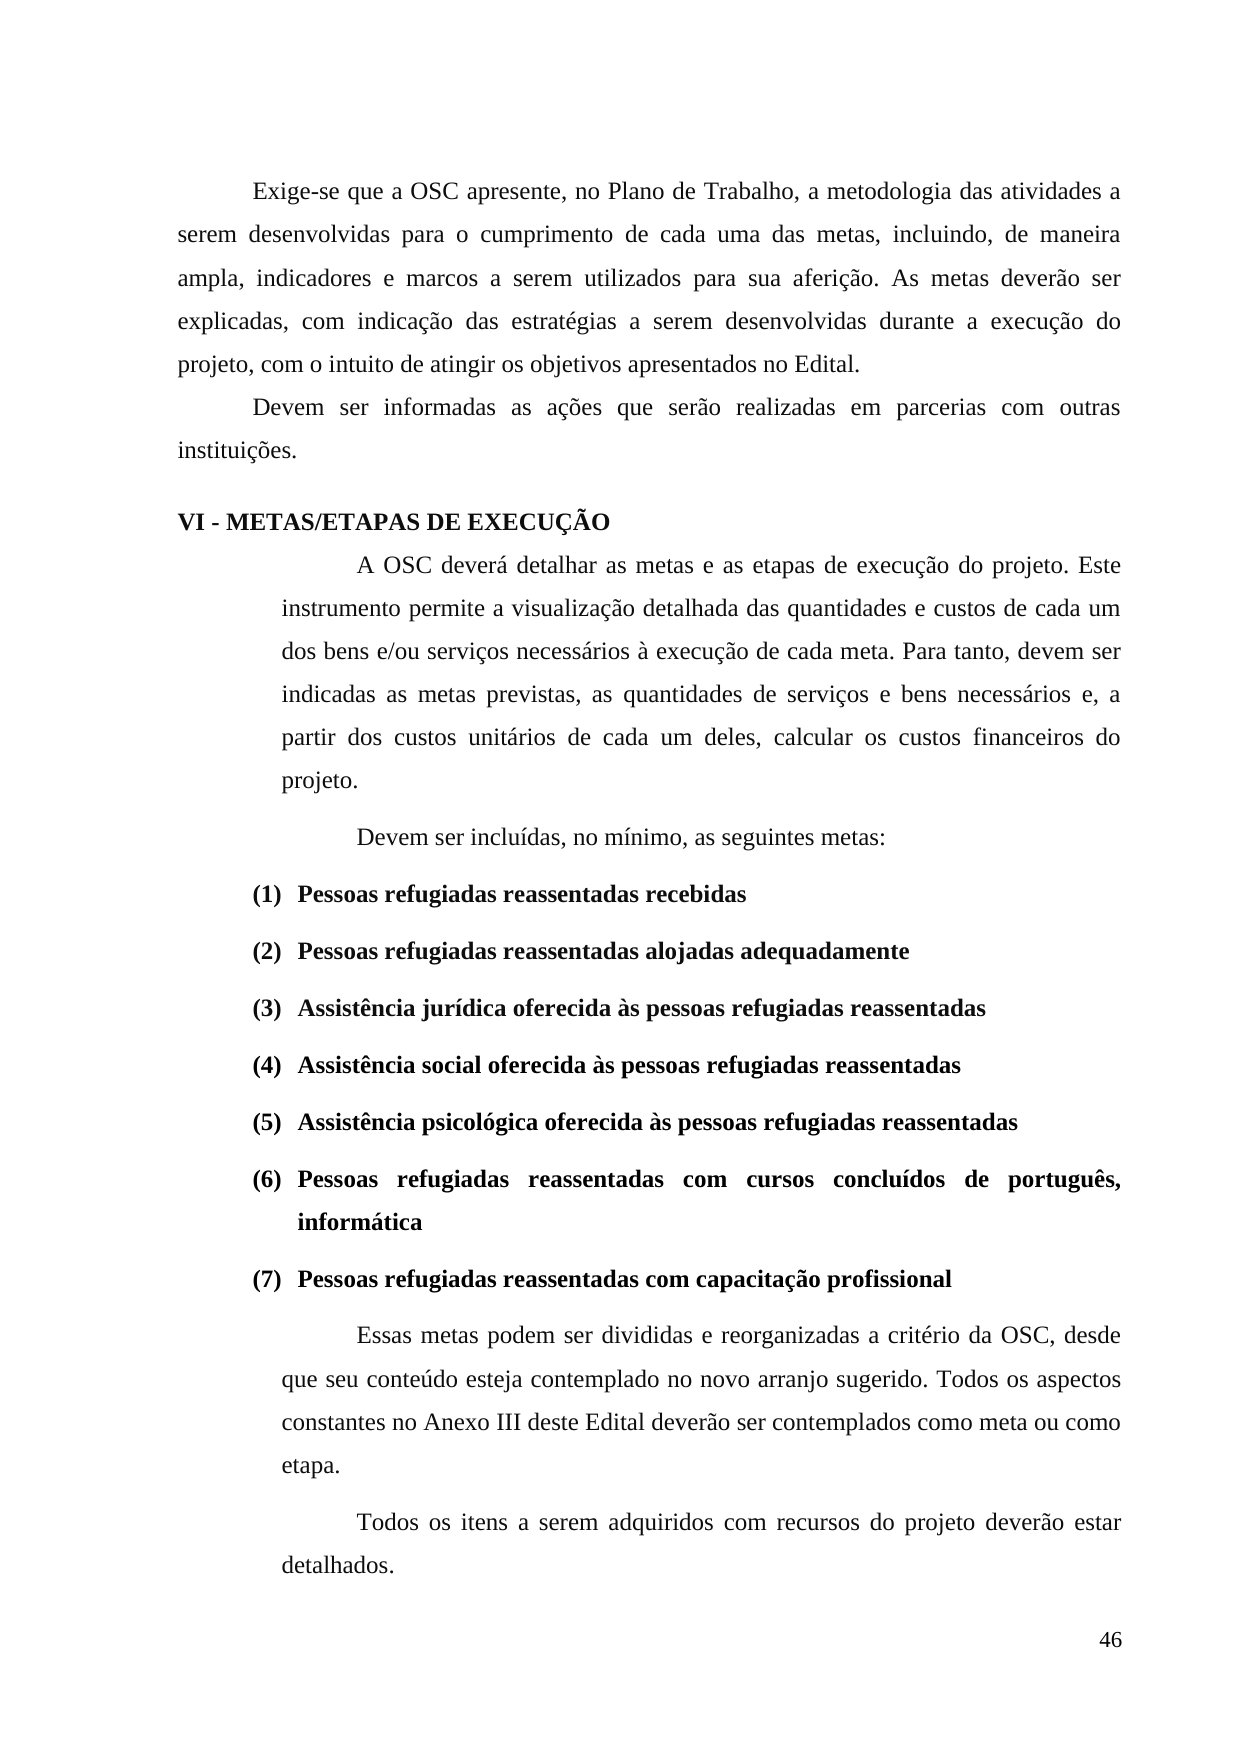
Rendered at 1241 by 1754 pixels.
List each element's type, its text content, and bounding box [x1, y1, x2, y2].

list Assistência jurídica oferecida às pessoas refugiadas reassentadas [252, 993, 1122, 1022]
text Essas metas podem ser divididas e reorganizadas a critério da OSC, desde que seu conteúdo esteja contemplado no novo arranjo sugerido. Todos os aspectos constantes no Anexo III deste Edital deverão ser contemplados como meta ou como etapa. [281, 1321, 1122, 1479]
subtitle Devem ser informadas as ações que serão realizadas em parcerias com outras instituições. [177, 392, 1122, 464]
subtitle Exige-se que a OSC apresente, no Plano de Trabalho, a metodologia das atividades a serem desenvolvidas para o cumprimento de cada uma das metas, incluindo, de maneira ampla, indicadores e marcos a serem utilizados para sua aferição. As metas deverão ser explicadas, com indicação das estratégias a serem desenvolvidas durante a execução do projeto, com o intuito de atingir os objetivos apresentados no Edital. [177, 176, 1122, 378]
subtitle VI - METAS/ETAPAS DE EXECUÇÃO [177, 507, 1039, 536]
list Assistência psicológica oferecida às pessoas refugiadas reassentadas [252, 1107, 1122, 1136]
list Pessoas refugiadas reassentadas com cursos concluídos de português, informática [252, 1164, 1122, 1236]
text Devem ser incluídas, no mínimo, as seguintes metas: [281, 822, 1122, 851]
text Todos os itens a serem adquiridos com recursos do projeto deverão estar detalhados. [281, 1507, 1122, 1579]
list Pessoas refugiadas reassentadas com capacitação profissional [252, 1264, 1122, 1292]
list Pessoas refugiadas reassentadas alojadas adequadamente [252, 936, 1122, 965]
text A OSC deverá detalhar as metas e as etapas de execução do projeto. Este instrumento permite a visualização detalhada das quantidades e custos de cada um dos bens e/ou serviços necessários à execução de cada meta. Para tanto, devem ser indicadas as metas previstas, as quantidades de serviços e bens necessários e, a partir dos custos unitários de cada um deles, calcular os custos financeiros do projeto. [281, 550, 1122, 794]
list Assistência social oferecida às pessoas refugiadas reassentadas [252, 1050, 1122, 1079]
list Pessoas refugiadas reassentadas recebidas [252, 879, 1122, 908]
